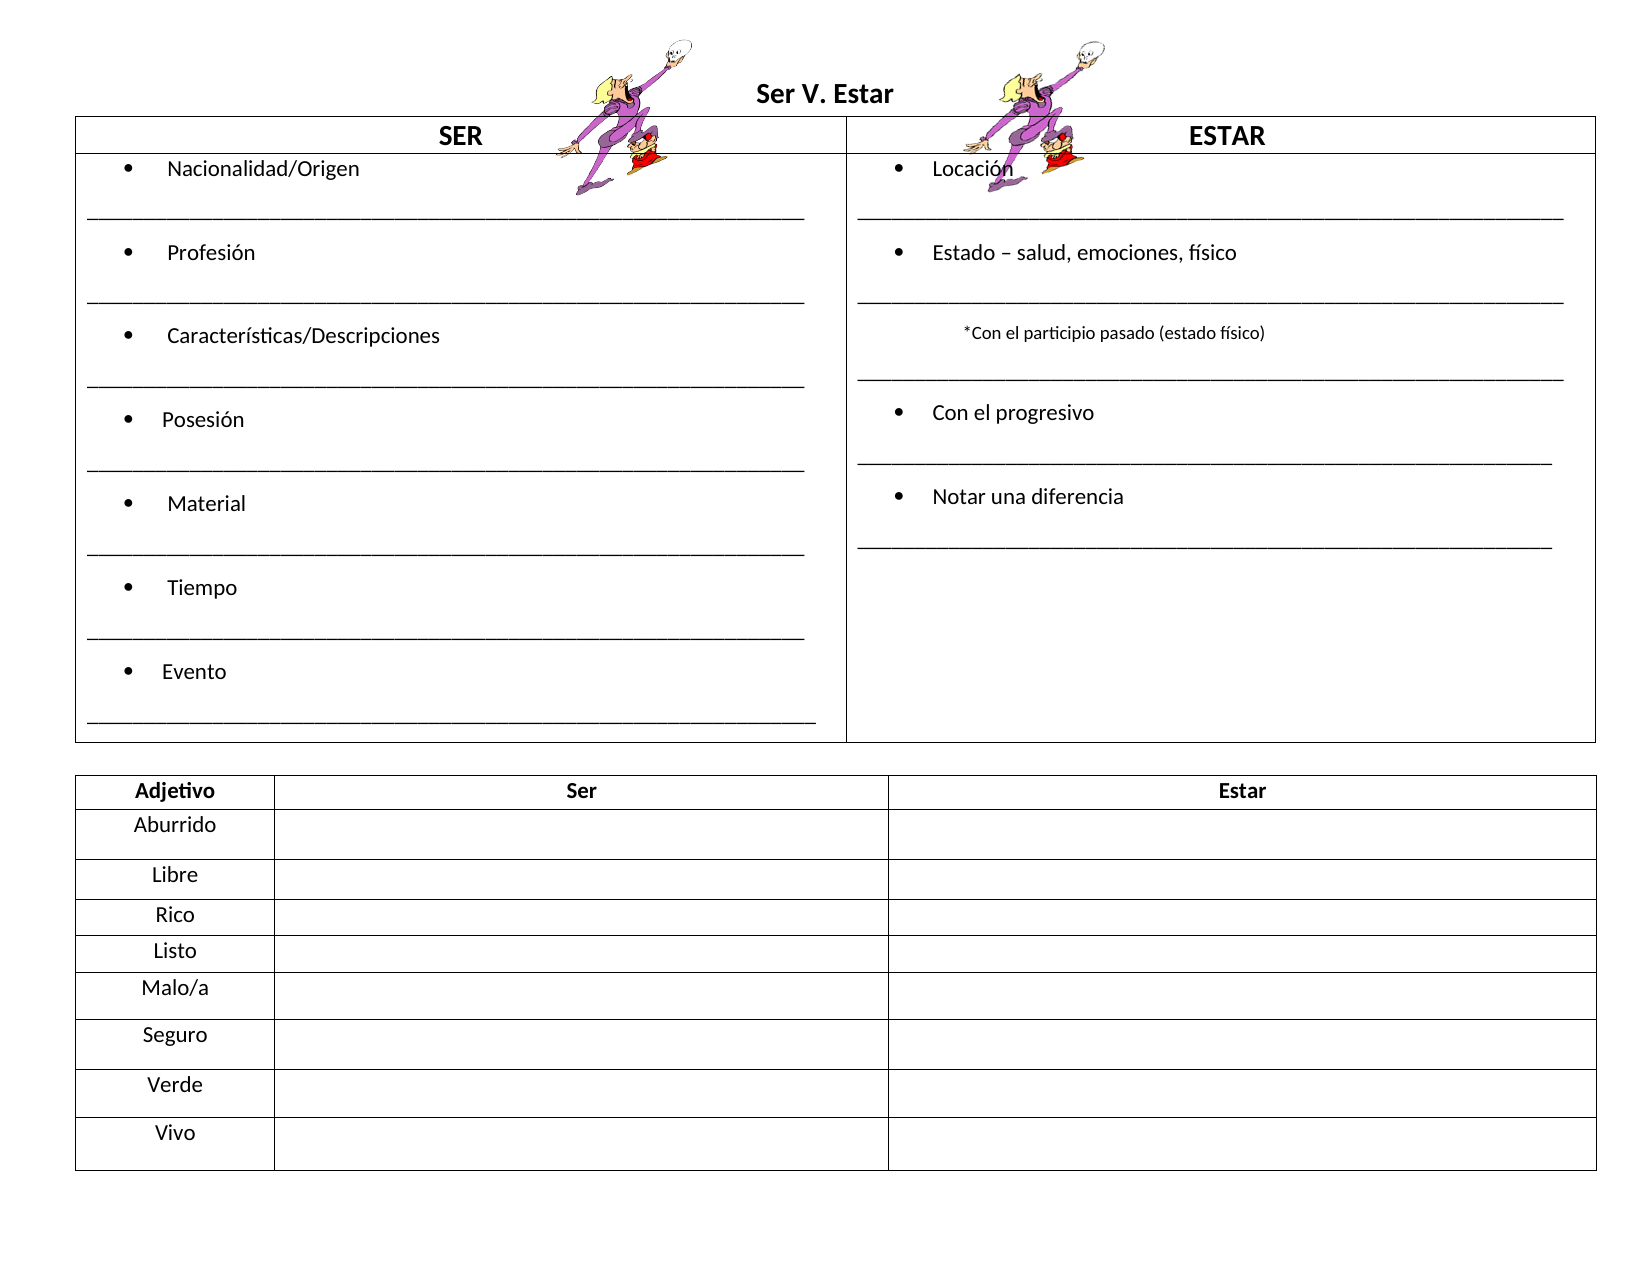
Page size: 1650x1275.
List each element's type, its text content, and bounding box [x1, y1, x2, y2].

table_cell [275, 1070, 888, 1117]
table_cell Rico [76, 900, 274, 935]
table_cell [275, 1118, 888, 1170]
table_cell Locación ______________________________________________________________ Estado – salud, emociones, físico ______________________________________________________________ *Con el participio pasado (estado físico) ______________________________________________________________ Con el progresivo _____________________________________________________________ Notar una diferencia _____________________________________________________________ [847, 154, 1595, 742]
table_cell [889, 810, 1596, 859]
table_cell [889, 1020, 1596, 1069]
table_cell [275, 810, 888, 859]
table_header Ser [275, 776, 888, 809]
table_header ESTAR [847, 117, 1595, 153]
table_cell Listo [76, 936, 274, 972]
table_cell [275, 860, 888, 899]
picture [934, 32, 1153, 75]
table_cell Aburrido [76, 810, 274, 859]
table_cell [275, 1020, 888, 1069]
table_header Adjetivo [76, 776, 274, 809]
table_cell [889, 1070, 1596, 1117]
table_cell [889, 900, 1596, 935]
table_cell Vivo [76, 1118, 274, 1170]
table_cell [275, 936, 888, 972]
picture [594, 32, 708, 75]
picture [934, 111, 1153, 116]
table_cell Nacionalidad/Origen _______________________________________________________________ Profesión _______________________________________________________________ Características/Descripciones _______________________________________________________________ Posesión _______________________________________________________________ Material _______________________________________________________________ Tiempo _______________________________________________________________ Evento ________________________________________________________________ [76, 154, 846, 742]
table_cell [889, 860, 1596, 899]
table_header Estar [889, 776, 1596, 809]
table_cell [889, 936, 1596, 972]
picture [537, 111, 726, 116]
table_cell [889, 1118, 1596, 1170]
table_cell Malo/a [76, 973, 274, 1019]
table_cell [275, 973, 888, 1019]
table_cell [275, 900, 888, 935]
table_cell [889, 973, 1596, 1019]
text Ser V. Estar [75, 75, 1575, 111]
table_cell Libre [76, 860, 274, 899]
table_cell Verde [76, 1070, 274, 1117]
table_cell Seguro [76, 1020, 274, 1069]
table_header SER [76, 117, 846, 153]
